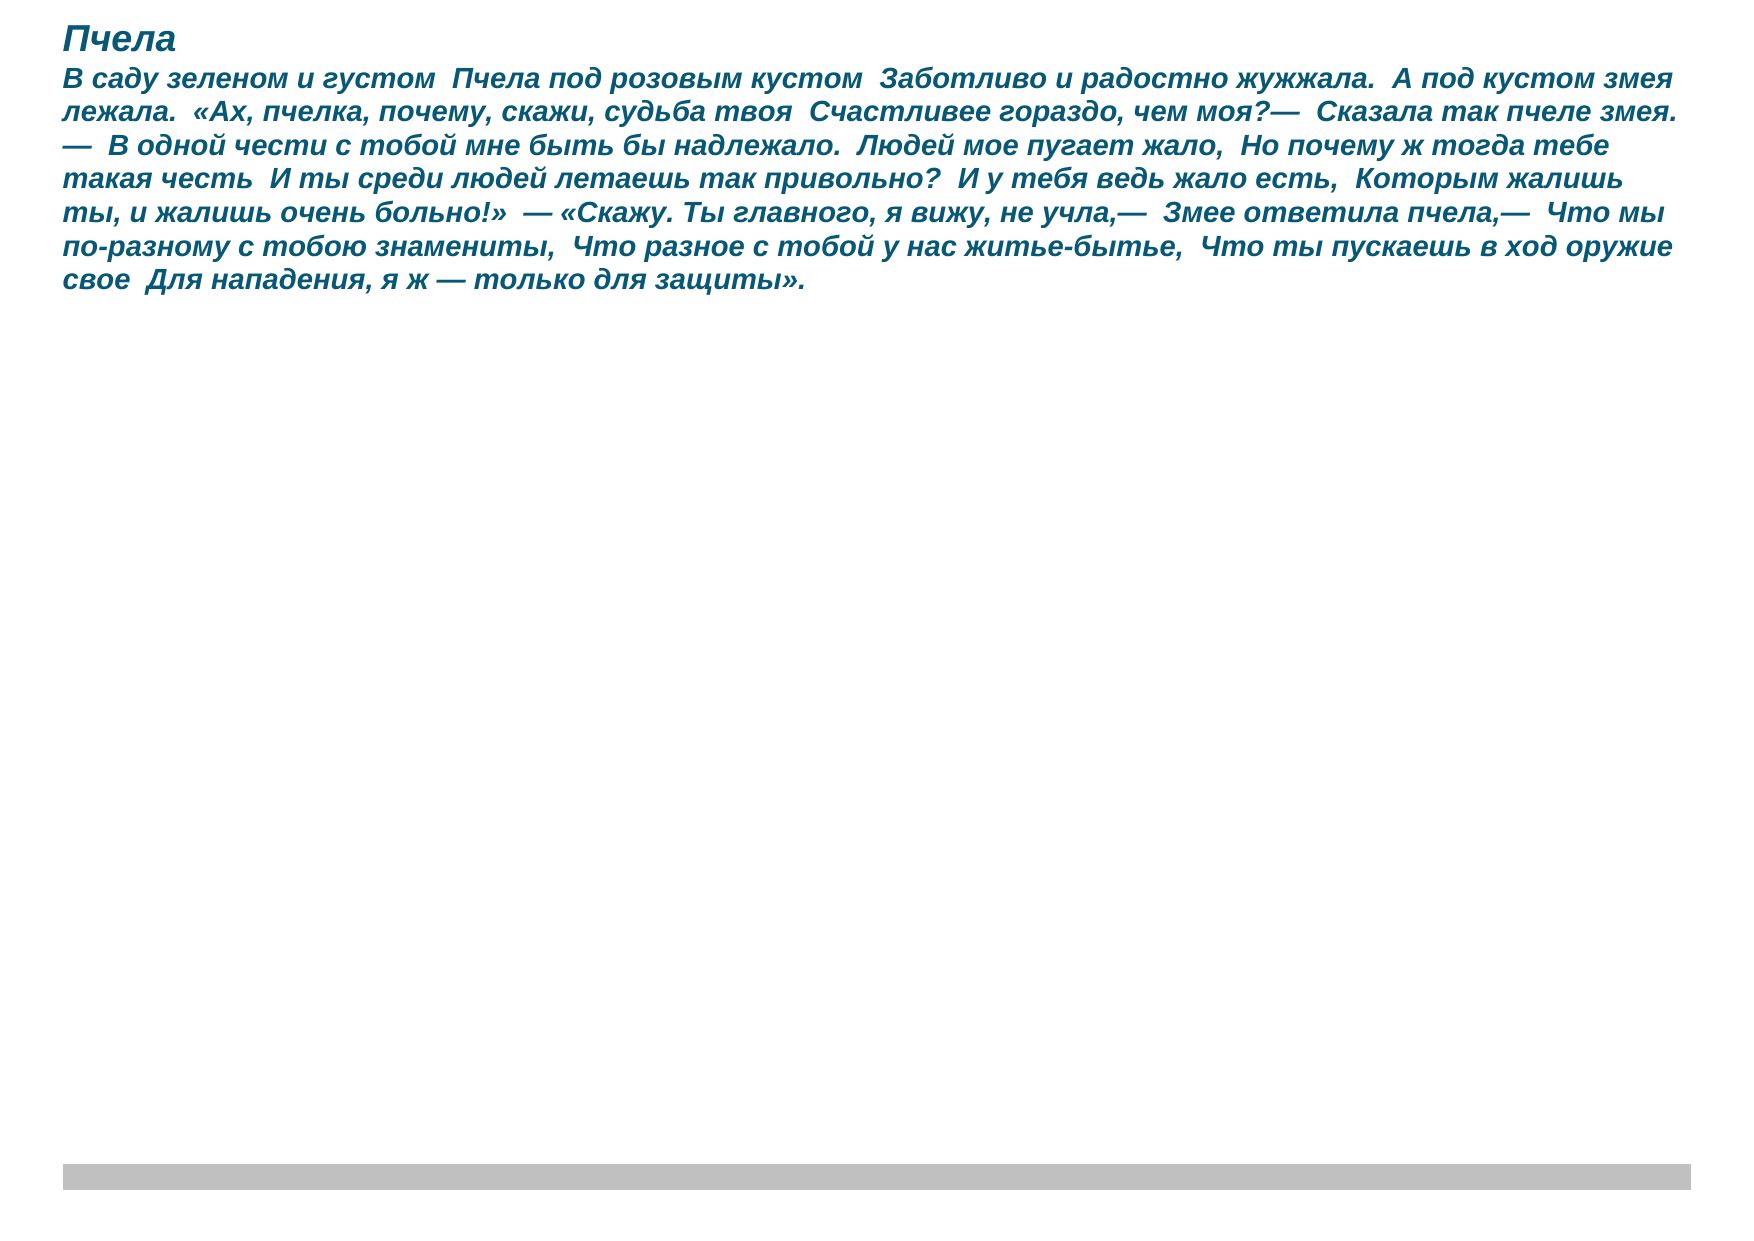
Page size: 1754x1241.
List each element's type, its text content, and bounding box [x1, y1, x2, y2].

text В саду зеленом и густом [62, 61, 1691, 296]
subtitle Пчела [62, 17, 1691, 60]
